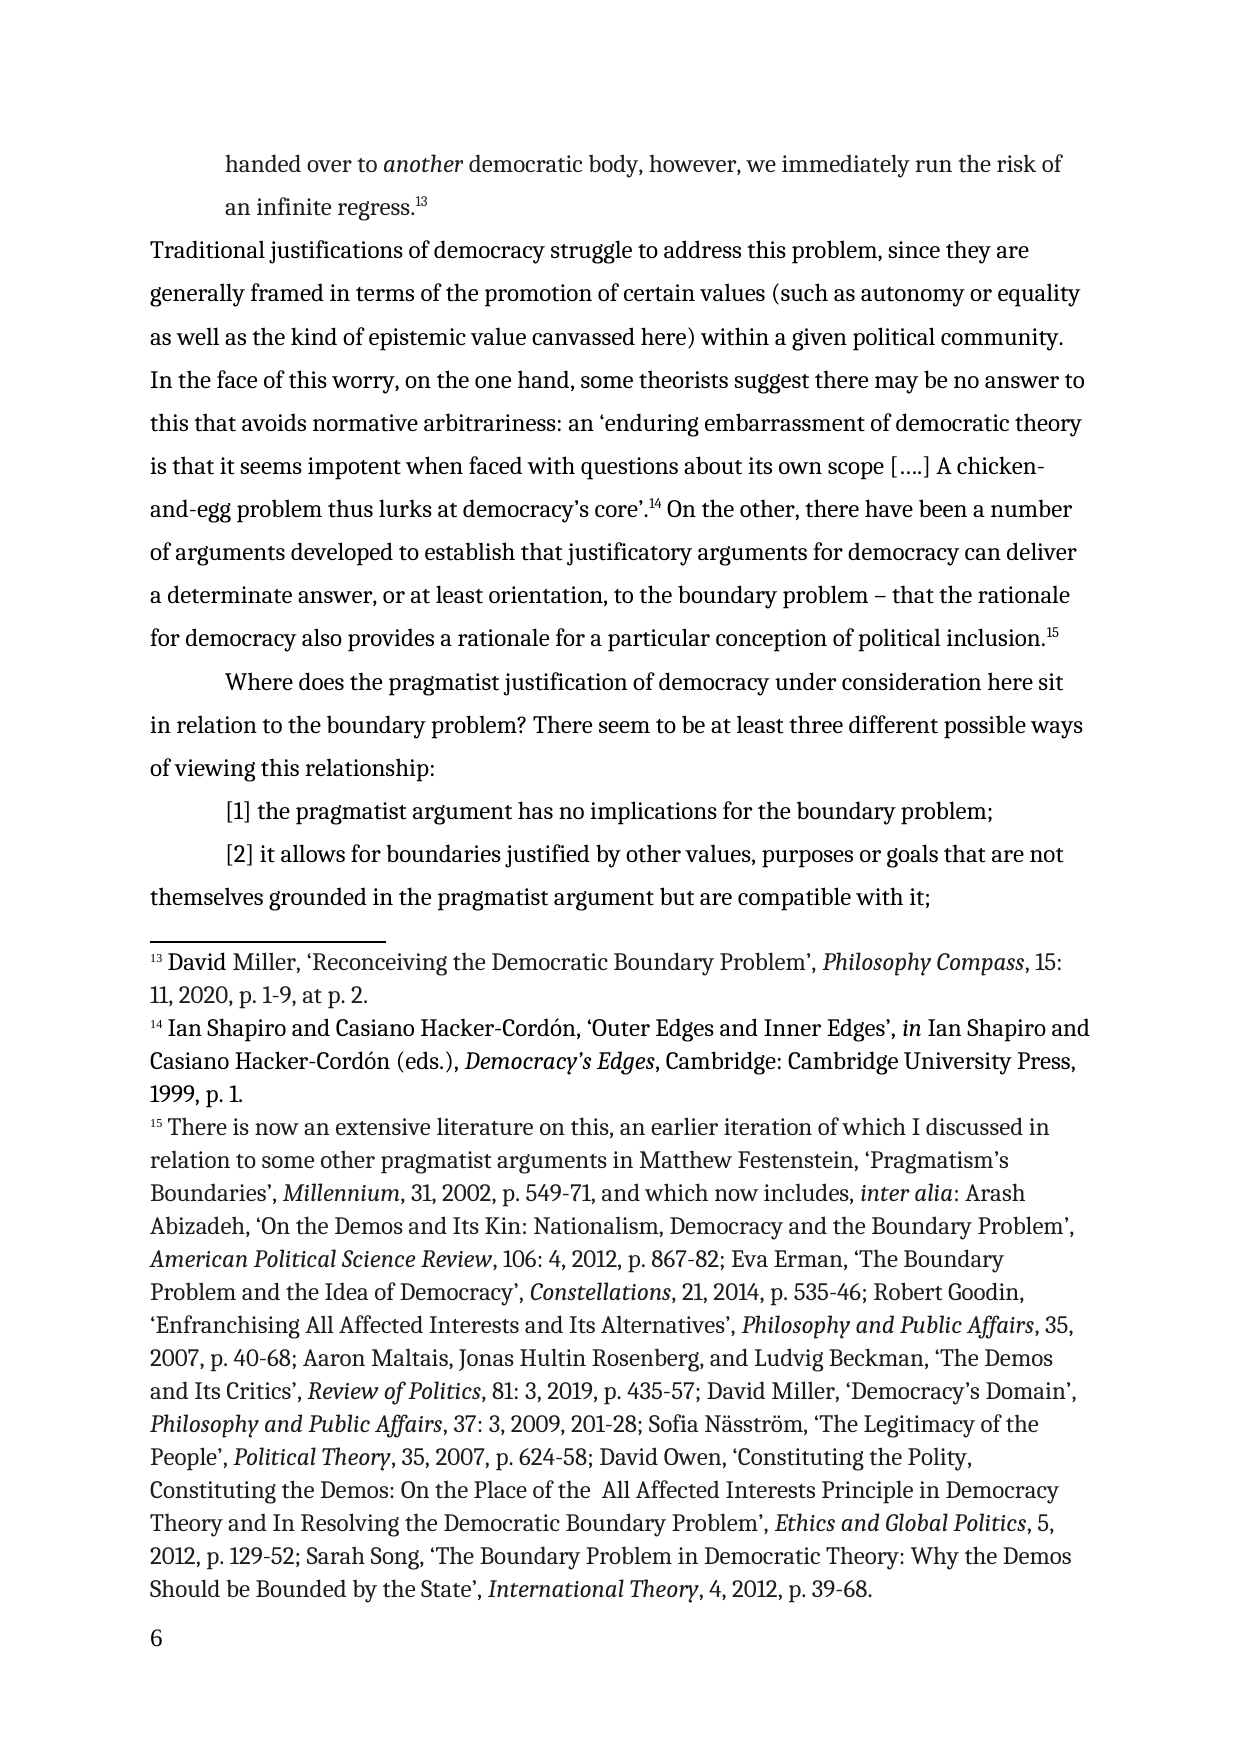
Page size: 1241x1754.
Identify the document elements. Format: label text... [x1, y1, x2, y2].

text Traditional justifications of democracy struggle to address this problem, since they are generally framed in terms of the promotion of certain values (such as autonomy or equality as well as the kind of epistemic value canvassed here) within a given political community. In the face of this worry, on the one hand, some theorists suggest there may be no answer to this that avoids normative arbitrariness: an ‘enduring embarrassment of democratic theory is that it seems impotent when faced with questions about its own scope [….] A chicken-and-egg problem thus lurks at democracy’s core’. On the other, there have been a number of arguments developed to establish that justificatory arguments for democracy can deliver a determinate answer, or at least orientation, to the boundary problem – that the rationale for democracy also provides a rationale for a particular conception of political inclusion. [150, 236, 1090, 653]
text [225, 150, 1090, 222]
text [1] the pragmatist argument has no implications for the boundary problem; [150, 797, 1090, 826]
text Where does the pragmatist justification of democracy under consideration here sit in relation to the boundary problem? There seem to be at least three different possible ways of viewing this relationship: [150, 667, 1090, 782]
text [2] it allows for boundaries justified by other values, purposes or goals that are not themselves grounded in the pragmatist argument but are compatible with it; [150, 840, 1090, 912]
